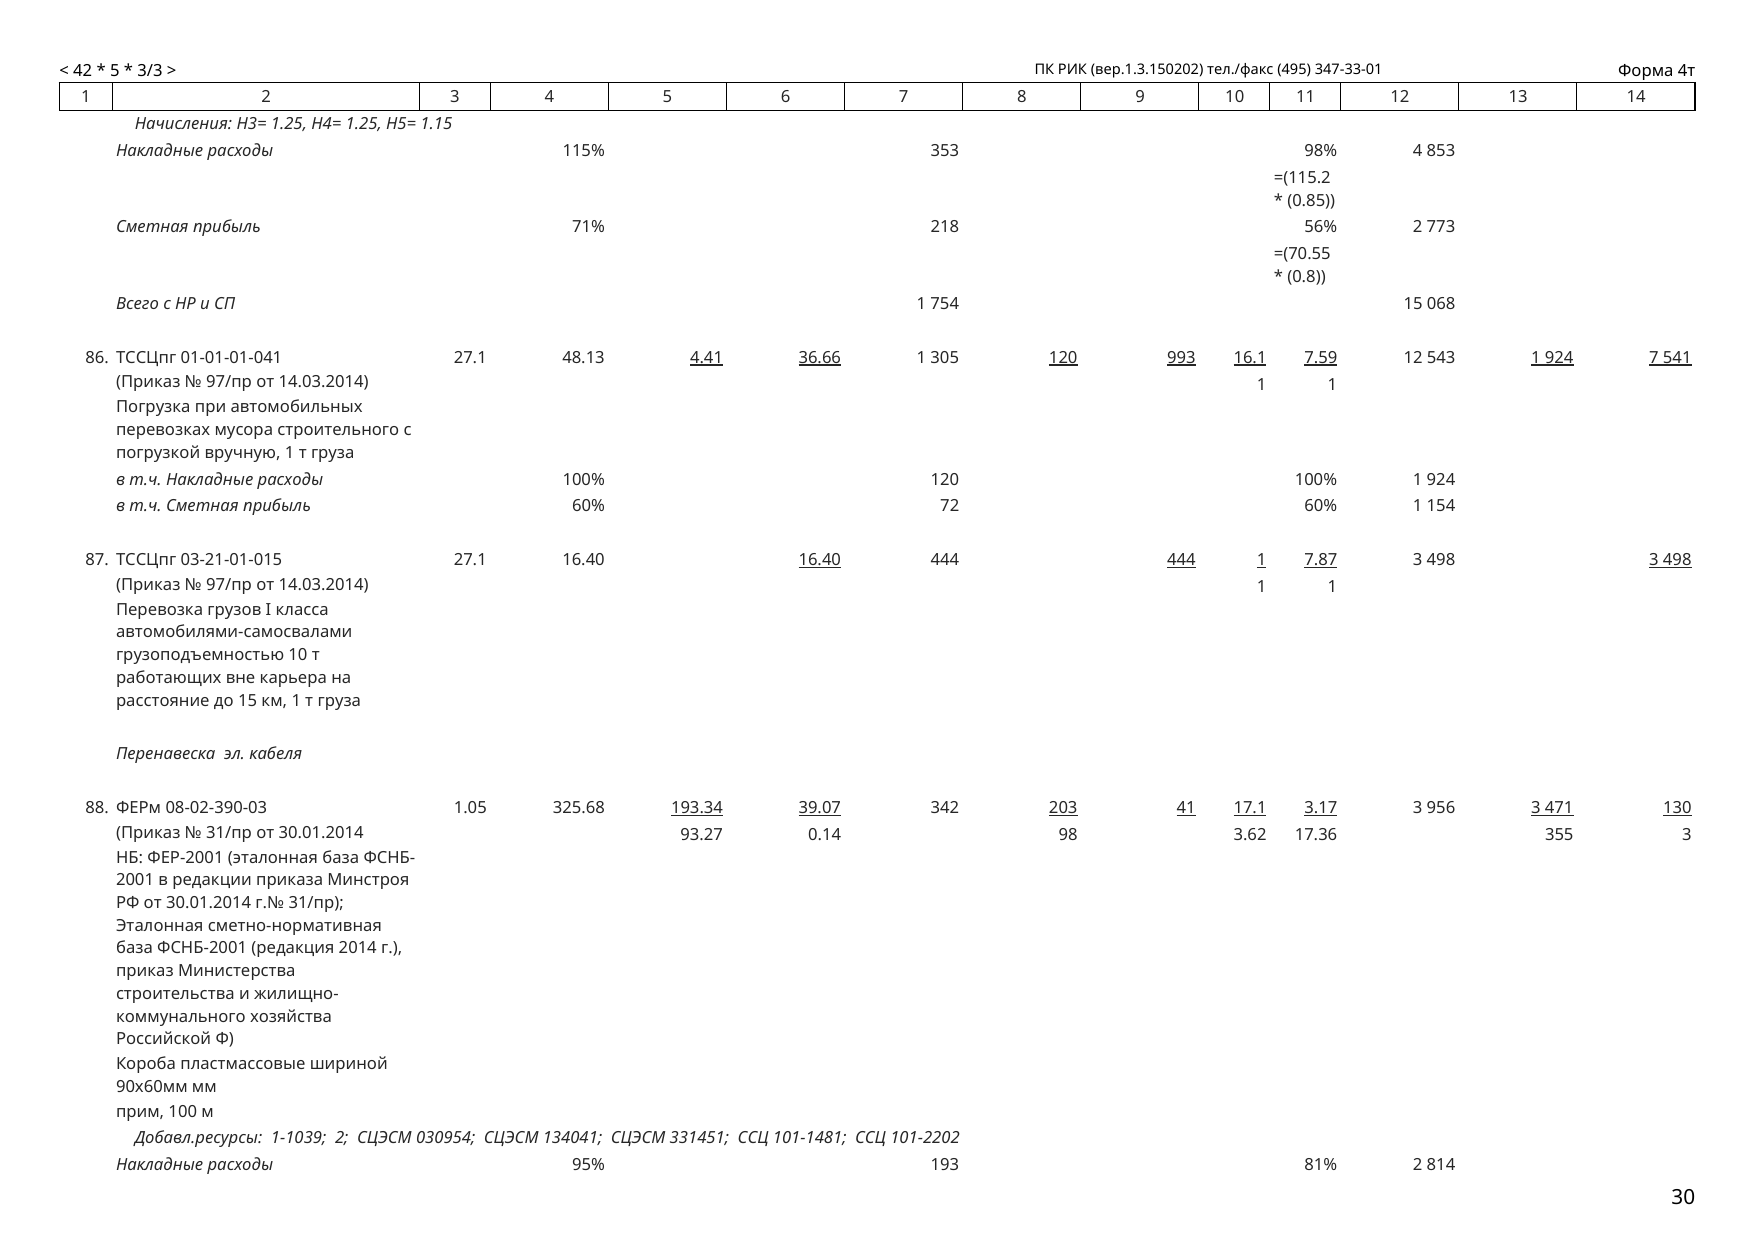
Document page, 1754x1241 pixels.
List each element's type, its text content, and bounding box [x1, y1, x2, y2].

table_header 5 [609, 83, 726, 110]
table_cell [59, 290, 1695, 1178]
table_header 1 [60, 83, 112, 110]
table_header 3 [420, 83, 490, 110]
table_header 10 [1199, 83, 1269, 110]
table_header 13 [1459, 83, 1576, 110]
table_header 6 [727, 83, 844, 110]
table_header 7 [845, 83, 962, 110]
table_header 12 [1341, 83, 1458, 110]
table_header 2 [113, 83, 419, 110]
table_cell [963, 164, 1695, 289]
table_header 9 [1081, 83, 1198, 110]
table_header 8 [963, 83, 1080, 110]
table_header 4 [491, 83, 608, 110]
table_header 11 [1270, 83, 1340, 110]
table_header 14 [1577, 83, 1694, 110]
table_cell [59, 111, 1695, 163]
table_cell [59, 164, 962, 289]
